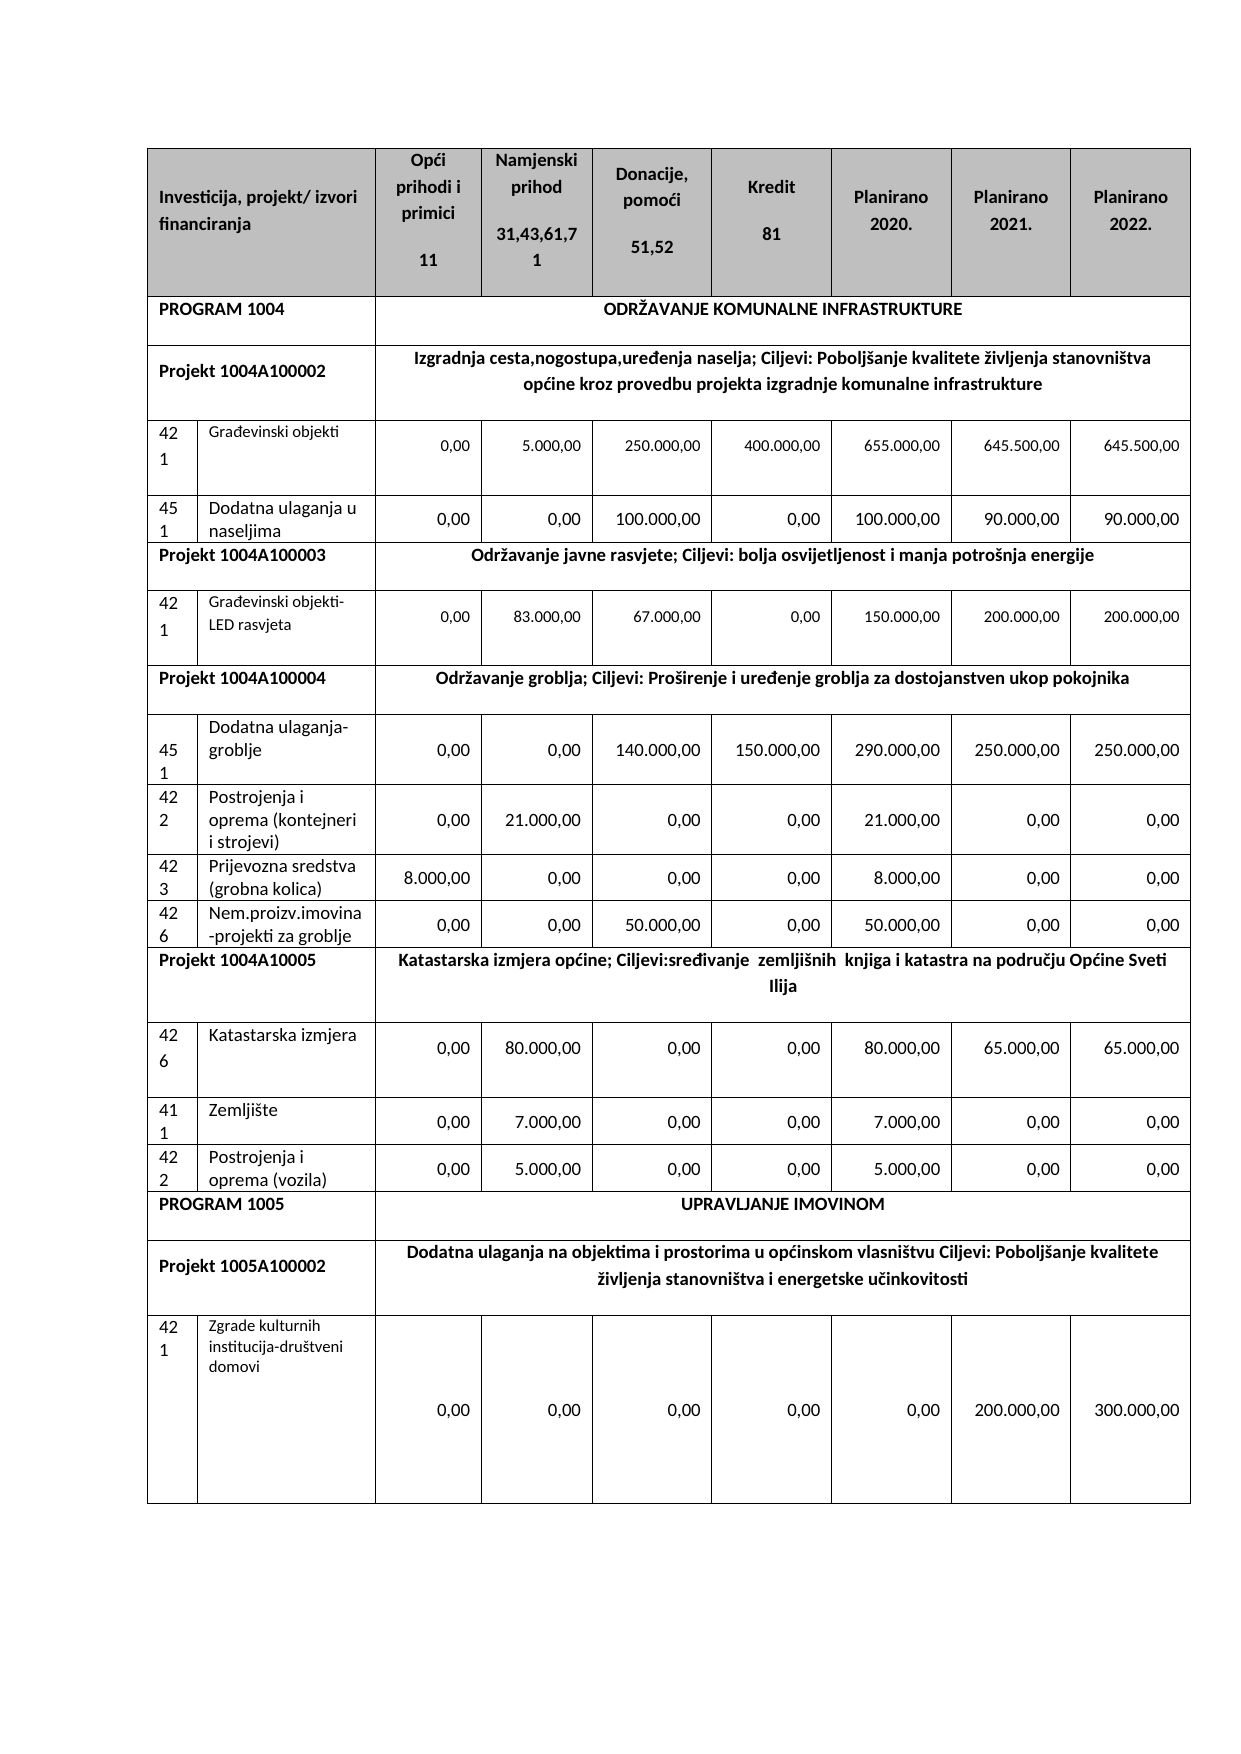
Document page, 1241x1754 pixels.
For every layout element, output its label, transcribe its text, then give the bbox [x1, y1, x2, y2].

table_cell 0,00 [952, 855, 1070, 900]
table_header Donacije, pomoći 51,52 [593, 149, 711, 296]
table_cell 80.000,00 [482, 1023, 592, 1097]
table_cell Projekt 1004A10005 [148, 948, 375, 1022]
table_header Planirano 2020. [832, 149, 951, 296]
table_cell 0,00 [376, 591, 481, 665]
table_cell 21.000,00 [832, 785, 951, 853]
table_cell 426 [148, 1023, 197, 1097]
table_cell 0,00 [376, 1316, 481, 1503]
table_cell 0,00 [712, 1098, 831, 1144]
table_cell 0,00 [1071, 1098, 1190, 1144]
table_cell 0,00 [712, 785, 831, 853]
table_cell Katastarska izmjera općine; Ciljevi:sređivanje zemljišnih knjiga i katastra na području Općine Sveti Ilija [376, 948, 1190, 1022]
table_cell PROGRAM 1004 [148, 297, 375, 345]
table_cell Zgrade kulturnih institucija-društveni domovi [198, 1316, 375, 1503]
table_cell 422 [148, 1145, 197, 1191]
table_cell 0,00 [376, 715, 481, 784]
table_cell 0,00 [482, 1316, 592, 1503]
table_cell 0,00 [1071, 901, 1190, 947]
table_cell 0,00 [376, 1145, 481, 1191]
table_cell 250.000,00 [593, 421, 711, 495]
table_cell 50.000,00 [593, 901, 711, 947]
table_cell 0,00 [482, 496, 592, 542]
table_cell 421 [148, 591, 197, 665]
table_cell 0,00 [712, 1316, 831, 1503]
table_cell 0,00 [482, 715, 592, 784]
table_cell 0,00 [832, 1316, 951, 1503]
table_cell 80.000,00 [832, 1023, 951, 1097]
table_cell 8.000,00 [376, 855, 481, 900]
table_cell 0,00 [712, 1145, 831, 1191]
table_cell 5.000,00 [832, 1145, 951, 1191]
table_cell Održavanje javne rasvjete; Ciljevi: bolja osvijetljenost i manja potrošnja energije [376, 543, 1190, 590]
table_cell 645.500,00 [952, 421, 1070, 495]
table_cell 0,00 [593, 1145, 711, 1191]
table_cell 421 [148, 1316, 197, 1503]
table_cell 5.000,00 [482, 1145, 592, 1191]
table_cell 645.500,00 [1071, 421, 1190, 495]
table_cell Zemljište [198, 1098, 375, 1144]
table_cell 0,00 [376, 785, 481, 853]
table_cell 0,00 [1071, 1145, 1190, 1191]
table_cell 65.000,00 [1071, 1023, 1190, 1097]
table_cell Građevinski objekti [198, 421, 375, 495]
table_cell 21.000,00 [482, 785, 592, 853]
table_cell PROGRAM 1005 [148, 1192, 375, 1240]
table_cell 5.000,00 [482, 421, 592, 495]
table_cell 655.000,00 [832, 421, 951, 495]
table_cell 90.000,00 [952, 496, 1070, 542]
table_cell Dodatna ulaganja na objektima i prostorima u općinskom vlasništvu Ciljevi: Poboljšanje kvalitete življenja stanovništva i energetske učinkovitosti [376, 1241, 1190, 1315]
table_cell Projekt 1004A100004 [148, 666, 375, 714]
table_cell 100.000,00 [832, 496, 951, 542]
table_header Namjenski prihod 31,43,61,71 [482, 149, 592, 296]
table_cell 0,00 [482, 855, 592, 900]
table_header Opći prihodi i primici 11 [376, 149, 481, 296]
table_cell 200.000,00 [952, 591, 1070, 665]
table_cell 0,00 [1071, 855, 1190, 900]
table_cell 150.000,00 [712, 715, 831, 784]
table_cell 0,00 [376, 1023, 481, 1097]
table_cell ODRŽAVANJE KOMUNALNE INFRASTRUKTURE [376, 297, 1190, 345]
table_cell 7.000,00 [482, 1098, 592, 1144]
table_header Kredit 81 [712, 149, 831, 296]
table_cell Projekt 1004A100002 [148, 346, 375, 420]
table_cell 0,00 [593, 1316, 711, 1503]
table_cell Prijevozna sredstva (grobna kolica) [198, 855, 375, 900]
table_cell Izgradnja cesta,nogostupa,uređenja naselja; Ciljevi: Poboljšanje kvalitete življenja stanovništva općine kroz provedbu projekta izgradnje komunalne infrastrukture [376, 346, 1190, 420]
table_cell 50.000,00 [832, 901, 951, 947]
table_cell Dodatna ulaganja u naseljima [198, 496, 375, 542]
table_cell 200.000,00 [952, 1316, 1070, 1503]
table_cell 0,00 [952, 901, 1070, 947]
table_cell 8.000,00 [832, 855, 951, 900]
table_cell 0,00 [952, 785, 1070, 853]
table_cell 0,00 [593, 1098, 711, 1144]
table_cell 290.000,00 [832, 715, 951, 784]
table_cell Nem.proizv.imovina-projekti za groblje [198, 901, 375, 947]
table_cell 451 [148, 496, 197, 542]
table_cell Postrojenja i oprema (kontejneri i strojevi) [198, 785, 375, 853]
table_cell 0,00 [712, 901, 831, 947]
table_cell 140.000,00 [593, 715, 711, 784]
table_cell Projekt 1004A100003 [148, 543, 375, 590]
table_cell Katastarska izmjera [198, 1023, 375, 1097]
table_cell UPRAVLJANJE IMOVINOM [376, 1192, 1190, 1240]
table_cell 0,00 [712, 496, 831, 542]
table_cell 411 [148, 1098, 197, 1144]
table_cell 0,00 [712, 1023, 831, 1097]
table_cell Dodatna ulaganja- groblje [198, 715, 375, 784]
table_cell 0,00 [952, 1145, 1070, 1191]
table_header Investicija, projekt/ izvori financiranja [148, 149, 375, 296]
table_cell 100.000,00 [593, 496, 711, 542]
table_cell 0,00 [593, 855, 711, 900]
table_cell 0,00 [1071, 785, 1190, 853]
table_cell 0,00 [376, 421, 481, 495]
table_cell Postrojenja i oprema (vozila) [198, 1145, 375, 1191]
table_cell 0,00 [376, 901, 481, 947]
table_header Planirano 2022. [1071, 149, 1190, 296]
table_cell 0,00 [712, 855, 831, 900]
table_cell 83.000,00 [482, 591, 592, 665]
table_cell 422 [148, 785, 197, 853]
table_cell 451 [148, 715, 197, 784]
table_cell 0,00 [952, 1098, 1070, 1144]
table_cell 200.000,00 [1071, 591, 1190, 665]
table_cell 7.000,00 [832, 1098, 951, 1144]
table_cell 423 [148, 855, 197, 900]
table_cell 421 [148, 421, 197, 495]
table_cell 0,00 [593, 785, 711, 853]
table_cell 250.000,00 [1071, 715, 1190, 784]
table_cell 65.000,00 [952, 1023, 1070, 1097]
table_cell 67.000,00 [593, 591, 711, 665]
table_cell 426 [148, 901, 197, 947]
table_cell Građevinski objekti-LED rasvjeta [198, 591, 375, 665]
table_cell 90.000,00 [1071, 496, 1190, 542]
table_cell 150.000,00 [832, 591, 951, 665]
table_cell Projekt 1005A100002 [148, 1241, 375, 1315]
table_cell 0,00 [376, 1098, 481, 1144]
table_header Planirano 2021. [952, 149, 1070, 296]
table_cell 0,00 [482, 901, 592, 947]
table_cell Održavanje groblja; Ciljevi: Proširenje i uređenje groblja za dostojanstven ukop pokojnika [376, 666, 1190, 714]
table_cell 300.000,00 [1071, 1316, 1190, 1503]
table_cell 0,00 [376, 496, 481, 542]
table_cell 250.000,00 [952, 715, 1070, 784]
table_cell 0,00 [712, 591, 831, 665]
table_cell 0,00 [593, 1023, 711, 1097]
table_cell 400.000,00 [712, 421, 831, 495]
